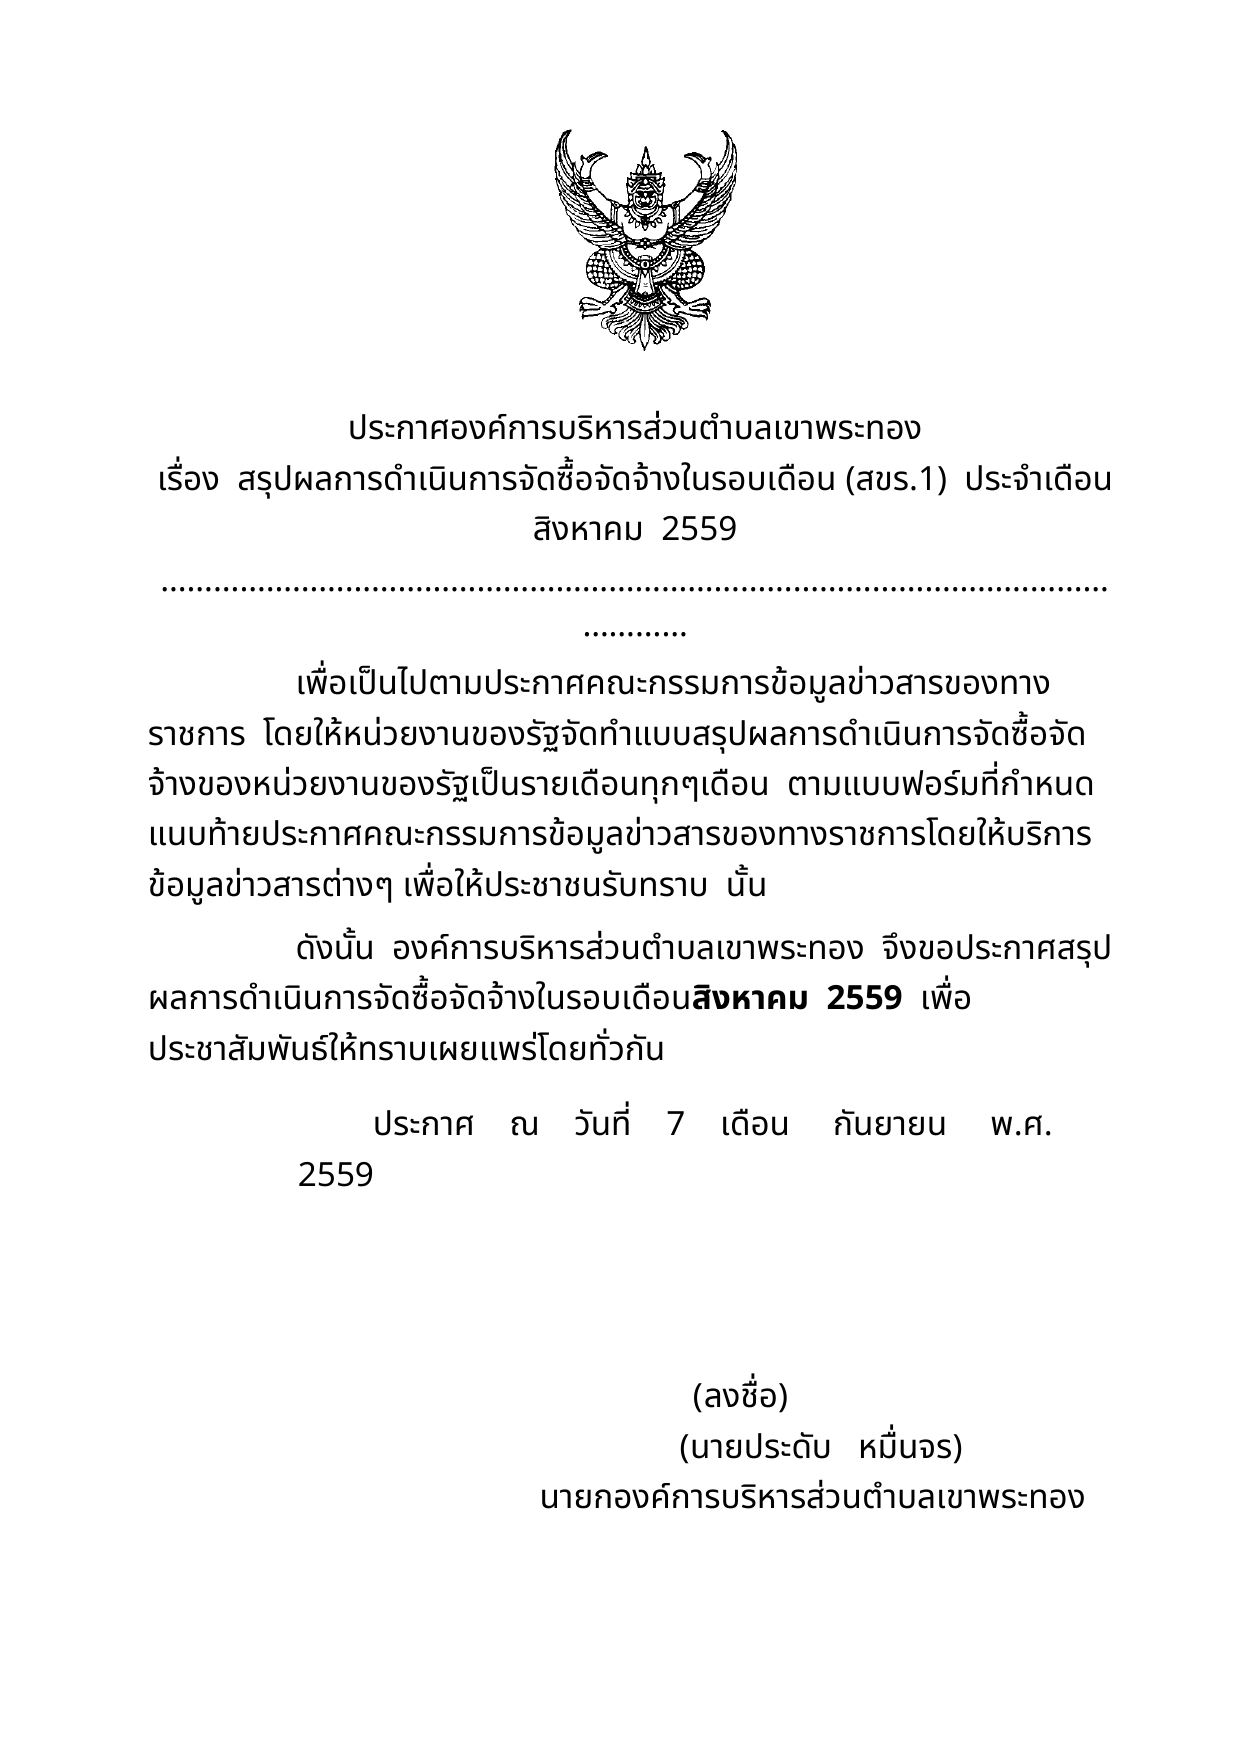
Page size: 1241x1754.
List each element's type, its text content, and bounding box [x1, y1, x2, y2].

text ………………………………………………………………………………………………………… [148, 556, 1122, 647]
text นายกองค์การบริหารส่วนตำบลเขาพระทอง [148, 1473, 1122, 1524]
picture [551, 128, 739, 354]
subtitle ประกาศ ณ วันที่ 7 เดือน กันยายน พ.ศ. 2559 [298, 1100, 1122, 1196]
subtitle ประกาศองค์การบริหารส่วนตำบลเขาพระทอง [148, 404, 1122, 454]
text เรื่อง สรุปผลการดำเนินการจัดซื้อจัดจ้างในรอบเดือน (สขร.1) ประจำเดือน สิงหาคม 2559 [148, 454, 1122, 556]
text (นายประดับ หมื่นจร) [148, 1423, 1122, 1473]
text ดังนั้น องค์การบริหารส่วนตำบลเขาพระทอง จึงขอประกาศสรุปผลการดำเนินการจัดซื้อจัดจ้างในรอบเดือนสิงหาคม 2559 เพื่อประชาสัมพันธ์ให้ทราบเผยแพร่โดยทั่วกัน [148, 924, 1122, 1075]
subtitle (ลงชื่อ) [148, 1372, 1122, 1423]
text เพื่อเป็นไปตามประกาศคณะกรรมการข้อมูลข่าวสารของทางราชการ โดยให้หน่วยงานของรัฐจัดทำแบบสรุปผลการดำเนินการจัดซื้อจัดจ้างของหน่วยงานของรัฐเป็นรายเดือนทุกๆเดือน ตามแบบฟอร์มที่กำหนดแนบท้ายประกาศคณะกรรมการข้อมูลข่าวสารของทางราชการโดยให้บริการข้อมูลข่าวสารต่างๆ เพื่อให้ประชาชนรับทราบ นั้น [148, 659, 1122, 911]
